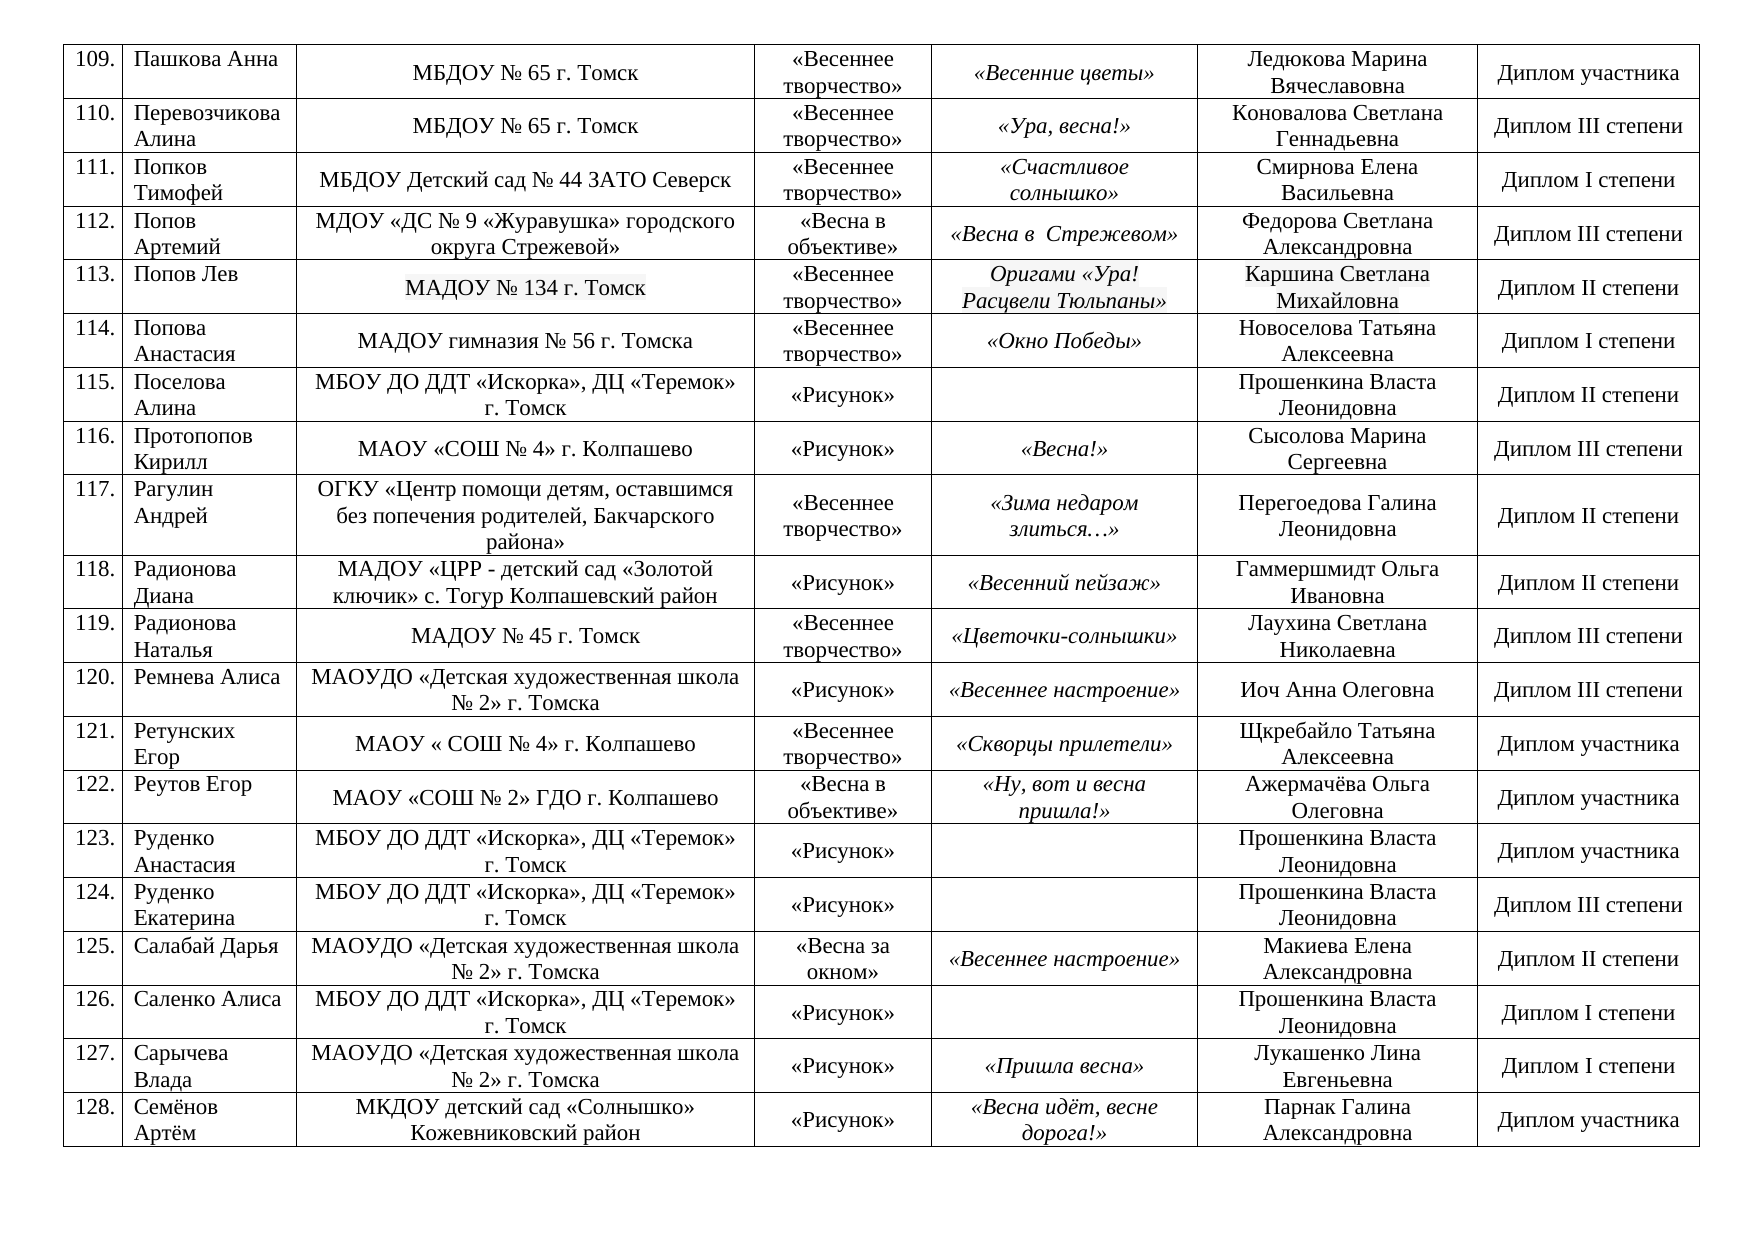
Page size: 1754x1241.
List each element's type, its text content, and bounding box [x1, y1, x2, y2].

table_cell «Весеннее творчество» [755, 99, 931, 152]
table_cell [64, 45, 122, 98]
table_cell МБОУ ДО ДДТ «Искорка», ДЦ «Теремок» г. Томск [297, 824, 754, 877]
table_cell «Весеннее творчество» [755, 260, 931, 313]
table_cell Саленко Алиса [123, 986, 296, 1038]
table_cell Попова Анастасия [123, 314, 296, 367]
table_cell [64, 717, 122, 769]
table_cell [64, 556, 122, 608]
table_cell Диплом II степени [1478, 932, 1699, 984]
table_cell Попов Лев [123, 260, 296, 313]
table_cell Диплом III степени [1478, 663, 1699, 716]
table_cell Диплом участника [1478, 824, 1699, 877]
table_cell [932, 824, 1197, 877]
table_cell Диплом II степени [1478, 556, 1699, 608]
table_cell «Цветочки-солнышки» [932, 609, 1197, 662]
table_cell «Весеннее творчество» [755, 314, 931, 367]
table_cell Макиева Елена Александровна [1198, 932, 1477, 984]
table_cell «Весеннее творчество» [755, 717, 931, 769]
table_cell Оригами «Ура! Расцвели Тюльпаны» [1139, 260, 1197, 313]
table_cell [64, 663, 122, 716]
table_cell [64, 475, 122, 554]
table_cell «Весна в объективе» [755, 771, 800, 823]
table_cell [64, 878, 122, 931]
table_cell МАДОУ «ЦРР - детский сад «Золотой ключик» с. Тогур Колпашевский район [297, 556, 754, 608]
table_cell «Рисунок» [755, 368, 931, 421]
table_cell Щкребайло Татьяна Алексеевна [1198, 717, 1477, 769]
table_cell Лаухина Светлана Николаевна [1198, 609, 1477, 662]
table_cell Диплом I степени [1478, 153, 1699, 206]
table_cell МБДОУ № 65 г. Томск [297, 99, 754, 152]
table_cell «Пришла весна» [932, 1039, 1197, 1092]
table_cell «Счастливое солнышко» [932, 153, 1197, 206]
table_cell Новоселова Татьяна Алексеевна [1198, 314, 1477, 367]
table_cell Диплом III степени [1478, 422, 1699, 474]
table_cell Иоч Анна Олеговна [1198, 663, 1477, 716]
table_cell МАДОУ № 45 г. Томск [297, 609, 754, 662]
table_cell «Зима недаром злиться…» [932, 475, 1197, 554]
table_cell «Рисунок» [755, 986, 931, 1038]
table_cell МАДОУ № 134 г. Томск [297, 260, 754, 313]
table_cell [64, 932, 122, 984]
table_cell «Окно Победы» [932, 314, 1197, 367]
table_cell [932, 368, 1197, 421]
table_cell [64, 1093, 122, 1146]
table_cell Перегоедова Галина Леонидовна [1198, 475, 1477, 554]
table_cell Ажермачёва Ольга Олеговна [1198, 771, 1477, 823]
table_cell МАДОУ гимназия № 56 г. Томска [297, 314, 754, 367]
table_cell «Весеннее творчество» [755, 475, 931, 554]
table_cell Рагулин Андрей [123, 475, 296, 554]
table_cell Диплом III степени [1478, 207, 1699, 259]
table_cell Радионова Наталья [123, 609, 296, 662]
table_cell Пашкова Анна [123, 45, 296, 98]
table_cell Диплом III степени [1478, 99, 1699, 152]
table_cell Салабай Дарья [123, 932, 296, 984]
table_cell Руденко Анастасия [123, 824, 296, 877]
table_cell «Весеннее настроение» [932, 663, 1197, 716]
table_cell МДОУ «ДС № 9 «Журавушка» городского округа Стрежевой» [297, 207, 754, 259]
table_cell «Весеннее творчество» [755, 153, 931, 206]
table_cell «Рисунок» [755, 1093, 931, 1146]
table_cell Каршина Светлана Михайловна [1198, 260, 1276, 313]
table_cell Диплом I степени [1478, 314, 1699, 367]
table_cell Диплом I степени [1478, 986, 1699, 1038]
table_cell Диплом II степени [1478, 260, 1699, 313]
table_cell Диплом I степени [1478, 1039, 1699, 1092]
table_cell МБОУ ДО ДДТ «Искорка», ДЦ «Теремок» г. Томск [297, 986, 754, 1038]
table_cell [64, 824, 122, 877]
table_cell [64, 1039, 122, 1092]
table_cell Прошенкина Власта Леонидовна [1198, 986, 1477, 1038]
table_cell ОГКУ «Центр помощи детям, оставшимся без попечения родителей, Бакчарского района» [297, 475, 754, 554]
table_cell МАОУДО «Детская художественная школа № 2» г. Томска [297, 663, 754, 716]
table_cell «Рисунок» [755, 556, 931, 608]
table_cell «Весна!» [932, 422, 1197, 474]
table_cell [932, 878, 1197, 931]
table_cell Прошенкина Власта Леонидовна [1198, 878, 1477, 931]
table_cell «Весна за окном» [755, 932, 931, 984]
table_cell МАОУДО «Детская художественная школа № 2» г. Томска [297, 932, 754, 984]
table_cell МАОУ « СОШ № 4» г. Колпашево [297, 717, 754, 769]
table_cell Коновалова Светлана Геннадьевна [1198, 99, 1477, 152]
table_cell [64, 314, 122, 367]
table_cell Попов Артемий [123, 207, 296, 259]
table_cell Протопопов Кирилл [123, 422, 296, 474]
table_cell Диплом III степени [1478, 609, 1699, 662]
table_cell Поселова Алина [123, 368, 296, 421]
table_cell [64, 153, 122, 206]
table_cell [64, 771, 122, 823]
table_cell Диплом III степени [1478, 878, 1699, 931]
table_cell [64, 207, 122, 259]
table_cell «Скворцы прилетели» [932, 717, 1197, 769]
table_cell Ледюкова Марина Вячеславовна [1198, 45, 1477, 98]
table_cell «Рисунок» [755, 663, 931, 716]
table_cell «Весна идёт, весне дорога!» [932, 1093, 1197, 1146]
table_cell [64, 986, 122, 1038]
table_cell «Рисунок» [755, 824, 931, 877]
table_cell Радионова Диана [123, 556, 296, 608]
table_cell Семёнов Артём [123, 1093, 296, 1146]
table_cell Ремнева Алиса [123, 663, 296, 716]
table_cell МБДОУ № 65 г. Томск [297, 45, 754, 98]
table_cell «Весенний пейзаж» [932, 556, 1197, 608]
table_cell Диплом участника [1478, 717, 1699, 769]
table_cell «Ура, весна!» [932, 99, 1197, 152]
table_cell [64, 99, 122, 152]
table_cell «Весна в объективе» [755, 207, 931, 259]
table_cell [64, 368, 122, 421]
table_cell Диплом II степени [1478, 475, 1699, 554]
table_cell «Рисунок» [755, 878, 931, 931]
table_cell МАОУ «СОШ № 2» ГДО г. Колпашево [297, 771, 754, 823]
table_cell «Ну, вот и весна пришла!» [932, 771, 1197, 823]
table_cell Руденко Екатерина [123, 878, 296, 931]
table_cell Парнак Галина Александровна [1198, 1093, 1477, 1146]
table_cell «Рисунок» [755, 422, 931, 474]
table_cell МБДОУ Детский сад № 44 ЗАТО Северск [297, 153, 754, 206]
table_cell «Весеннее творчество» [755, 45, 931, 98]
table_cell Прошенкина Власта Леонидовна [1198, 368, 1477, 421]
table_cell «Весеннее творчество» [755, 609, 931, 662]
table_cell Гаммершмидт Ольга Ивановна [1198, 556, 1477, 608]
table_cell Сарычева Влада [123, 1039, 296, 1092]
table_cell МАОУДО «Детская художественная школа № 2» г. Томска [297, 1039, 754, 1092]
table_cell Перевозчикова Алина [123, 99, 296, 152]
table_cell Реутов Егор [123, 771, 296, 823]
table_cell [932, 986, 1197, 1038]
table_cell Лукашенко Лина Евгеньевна [1198, 1039, 1477, 1092]
table_cell Федорова Светлана Александровна [1198, 207, 1477, 259]
table_cell «Рисунок» [755, 1039, 931, 1092]
table_cell Смирнова Елена Васильевна [1198, 153, 1477, 206]
table_cell Диплом участника [1478, 771, 1699, 823]
table_cell Прошенкина Власта Леонидовна [1198, 824, 1477, 877]
table_cell МАОУ «СОШ № 4» г. Колпашево [297, 422, 754, 474]
table_cell Диплом участника [1478, 1093, 1699, 1146]
table_cell «Весна в Стрежевом» [932, 207, 1197, 259]
table_cell Оригами «Ура! Расцвели Тюльпаны» [932, 260, 990, 313]
table_cell Ретунских Егор [123, 717, 296, 769]
table_cell [64, 422, 122, 474]
table_cell [64, 609, 122, 662]
table_cell Диплом участника [1478, 45, 1699, 98]
table_cell «Весенние цветы» [932, 45, 1197, 98]
table_cell Диплом II степени [1478, 368, 1699, 421]
table_cell «Весна в объективе» [886, 771, 931, 823]
table_cell [64, 260, 122, 313]
table_cell МБОУ ДО ДДТ «Искорка», ДЦ «Теремок» г. Томск [297, 368, 754, 421]
table_cell МКДОУ детский сад «Солнышко» Кожевниковский район [297, 1093, 754, 1146]
table_cell Попков Тимофей [123, 153, 296, 206]
table_cell МБОУ ДО ДДТ «Искорка», ДЦ «Теремок» г. Томск [297, 878, 754, 931]
table_cell Сысолова Марина Сергеевна [1198, 422, 1477, 474]
table_cell Каршина Светлана Михайловна [1399, 260, 1477, 313]
table_cell «Весеннее настроение» [932, 932, 1197, 984]
